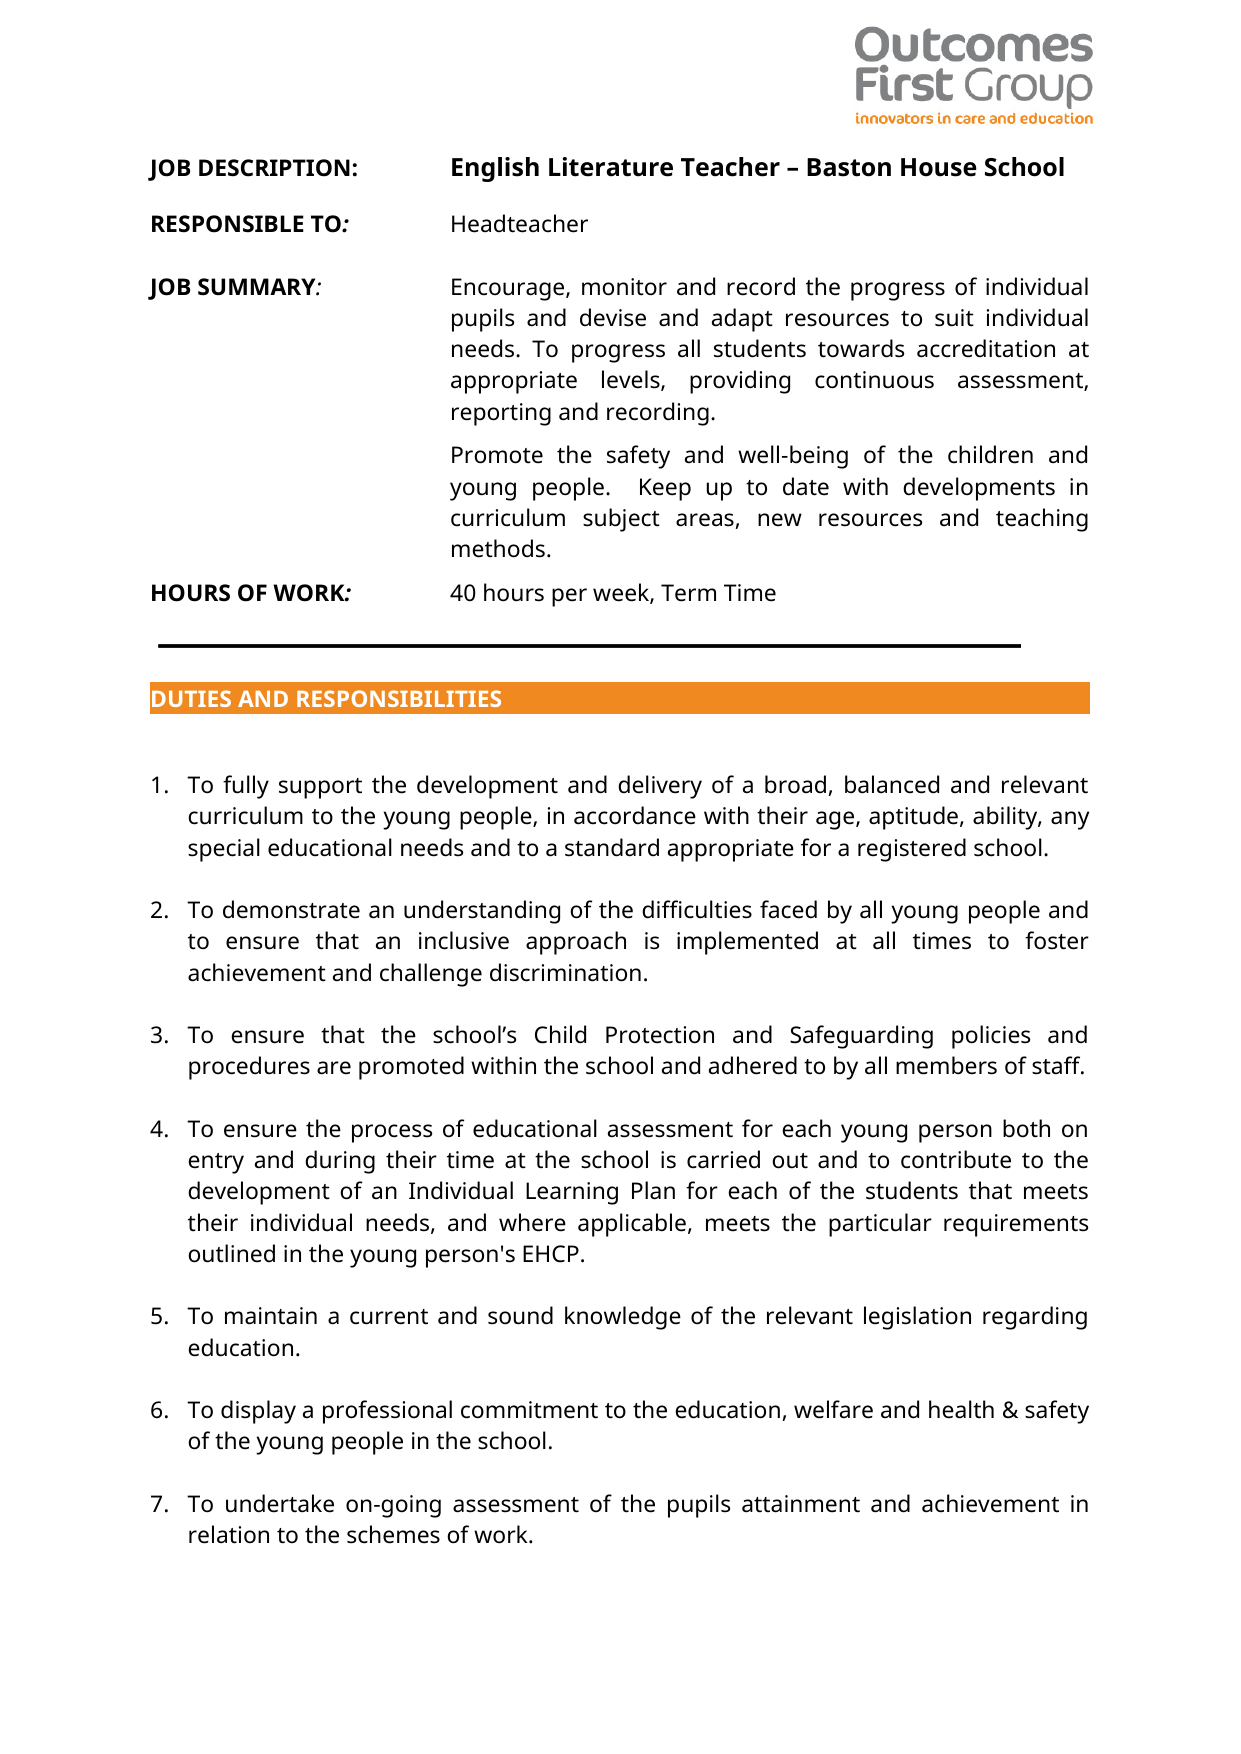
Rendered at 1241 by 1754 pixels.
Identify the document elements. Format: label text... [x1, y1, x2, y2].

list To display a professional commitment to the education, welfare and health & safety of the young people in the school. [150, 1394, 1090, 1456]
list To ensure that the school’s Child Protection and Safeguarding policies and procedures are promoted within the school and adhered to by all members of staff. [150, 1019, 1090, 1081]
text RESPONSIBLE TO: Headteacher [150, 208, 1096, 239]
list To maintain a current and sound knowledge of the relevant legislation regarding education. [150, 1300, 1090, 1363]
list To demonstrate an understanding of the difficulties faced by all young people and to ensure that an inclusive approach is implemented at all times to foster achievement and challenge discrimination. [150, 894, 1090, 988]
text JOB DESCRIPTION: English Literature Teacher – Baston House School [150, 150, 1090, 184]
list To ensure the process of educational assessment for each young person both on entry and during their time at the school is carried out and to contribute to the development of an Individual Learning Plan for each of the students that meets their individual needs, and where applicable, meets the particular requirements outlined in the young person's EHCP. [150, 1113, 1090, 1269]
text JOB SUMMARY: Encourage, monitor and record the progress of individual pupils and devise and adapt resources to suit individual needs. To progress all students towards accreditation at appropriate levels, providing continuous assessment, reporting and recording. [150, 271, 1090, 427]
text DUTIES AND RESPONSIBILITIES [150, 682, 1090, 714]
text Promote the safety and well-being of the children and young people. Keep up to date with developments in curriculum subject areas, new resources and teaching methods. [450, 439, 1090, 564]
list To fully support the development and delivery of a broad, balanced and relevant curriculum to the young people, in accordance with their age, aptitude, ability, any special educational needs and to a standard appropriate for a registered school. [150, 769, 1090, 863]
subtitle HOURS OF WORK: 40 hours per week, Term Time [150, 577, 1096, 608]
list To undertake on-going assessment of the pupils attainment and achievement in relation to the schemes of work. [150, 1488, 1090, 1550]
picture [841, 10, 1104, 139]
